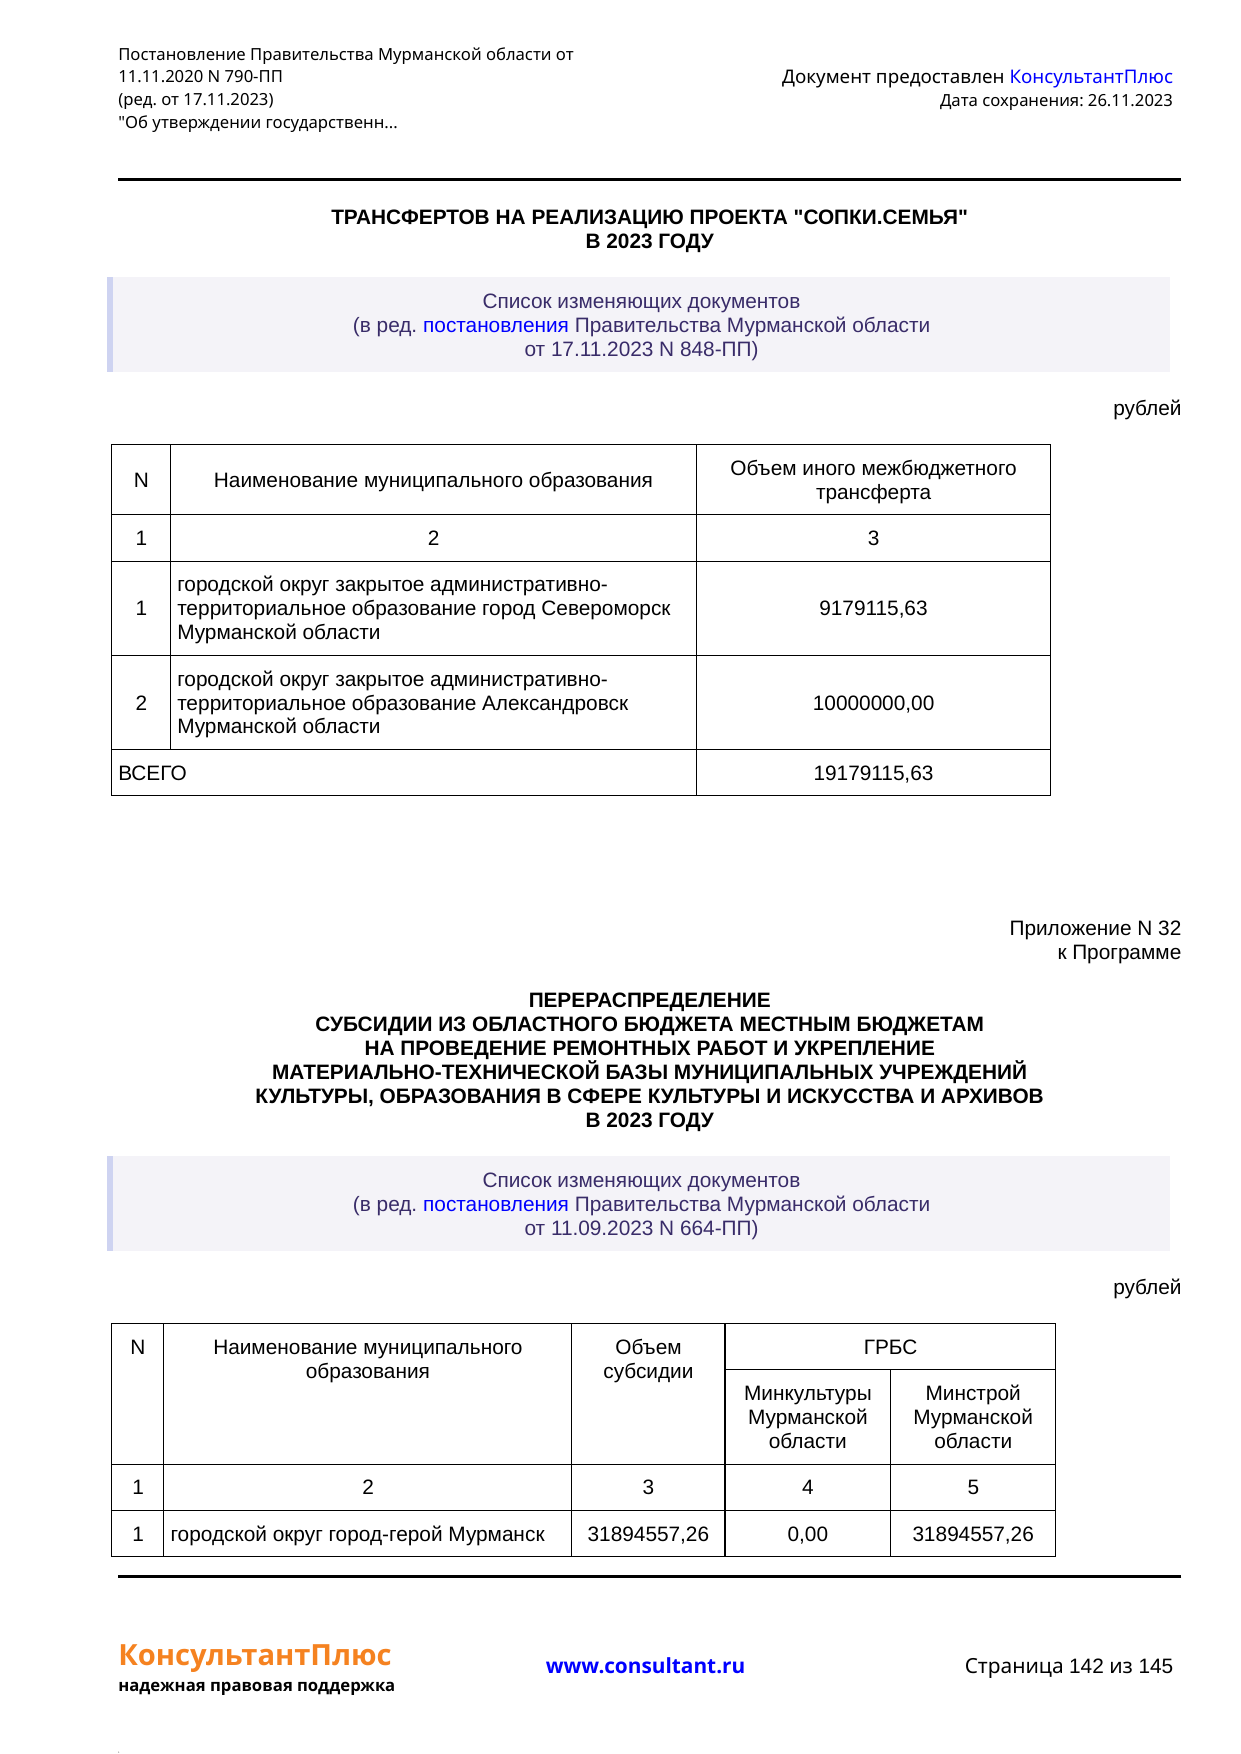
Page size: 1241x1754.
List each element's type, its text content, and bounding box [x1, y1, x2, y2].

text к Программе [118, 940, 1181, 964]
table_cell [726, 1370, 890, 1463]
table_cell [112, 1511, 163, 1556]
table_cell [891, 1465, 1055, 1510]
text рублей [118, 1275, 1181, 1299]
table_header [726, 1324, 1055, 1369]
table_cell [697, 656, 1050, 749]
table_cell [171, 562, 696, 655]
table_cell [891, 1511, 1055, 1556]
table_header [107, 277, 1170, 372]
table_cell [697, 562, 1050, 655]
text рублей [118, 396, 1181, 420]
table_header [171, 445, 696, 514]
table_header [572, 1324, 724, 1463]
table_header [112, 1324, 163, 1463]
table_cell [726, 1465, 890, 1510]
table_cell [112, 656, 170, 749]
title В 2023 ГОДУ [118, 1108, 1181, 1132]
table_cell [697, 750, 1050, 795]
title ТРАНСФЕРТОВ НА РЕАЛИЗАЦИЮ ПРОЕКТА "СОПКИ.СЕМЬЯ" [118, 205, 1181, 229]
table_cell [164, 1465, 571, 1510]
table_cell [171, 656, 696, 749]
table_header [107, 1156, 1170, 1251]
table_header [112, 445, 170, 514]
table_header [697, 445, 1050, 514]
title В 2023 ГОДУ [118, 229, 1181, 253]
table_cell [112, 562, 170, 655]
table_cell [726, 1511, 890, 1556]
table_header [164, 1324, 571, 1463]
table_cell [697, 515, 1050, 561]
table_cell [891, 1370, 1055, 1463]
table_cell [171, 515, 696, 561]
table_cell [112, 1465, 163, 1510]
title СУБСИДИИ ИЗ ОБЛАСТНОГО БЮДЖЕТА МЕСТНЫМ БЮДЖЕТАМ [118, 1012, 1181, 1036]
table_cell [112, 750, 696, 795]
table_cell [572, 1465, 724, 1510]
title КУЛЬТУРЫ, ОБРАЗОВАНИЯ В СФЕРЕ КУЛЬТУРЫ И ИСКУССТВА И АРХИВОВ [118, 1084, 1181, 1108]
title МАТЕРИАЛЬНО-ТЕХНИЧЕСКОЙ БАЗЫ МУНИЦИПАЛЬНЫХ УЧРЕЖДЕНИЙ [118, 1060, 1181, 1084]
title НА ПРОВЕДЕНИЕ РЕМОНТНЫХ РАБОТ И УКРЕПЛЕНИЕ [118, 1036, 1181, 1060]
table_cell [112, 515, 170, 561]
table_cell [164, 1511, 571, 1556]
text Приложение N 32 [118, 916, 1181, 940]
title ПЕРЕРАСПРЕДЕЛЕНИЕ [118, 988, 1181, 1012]
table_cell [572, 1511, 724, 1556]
